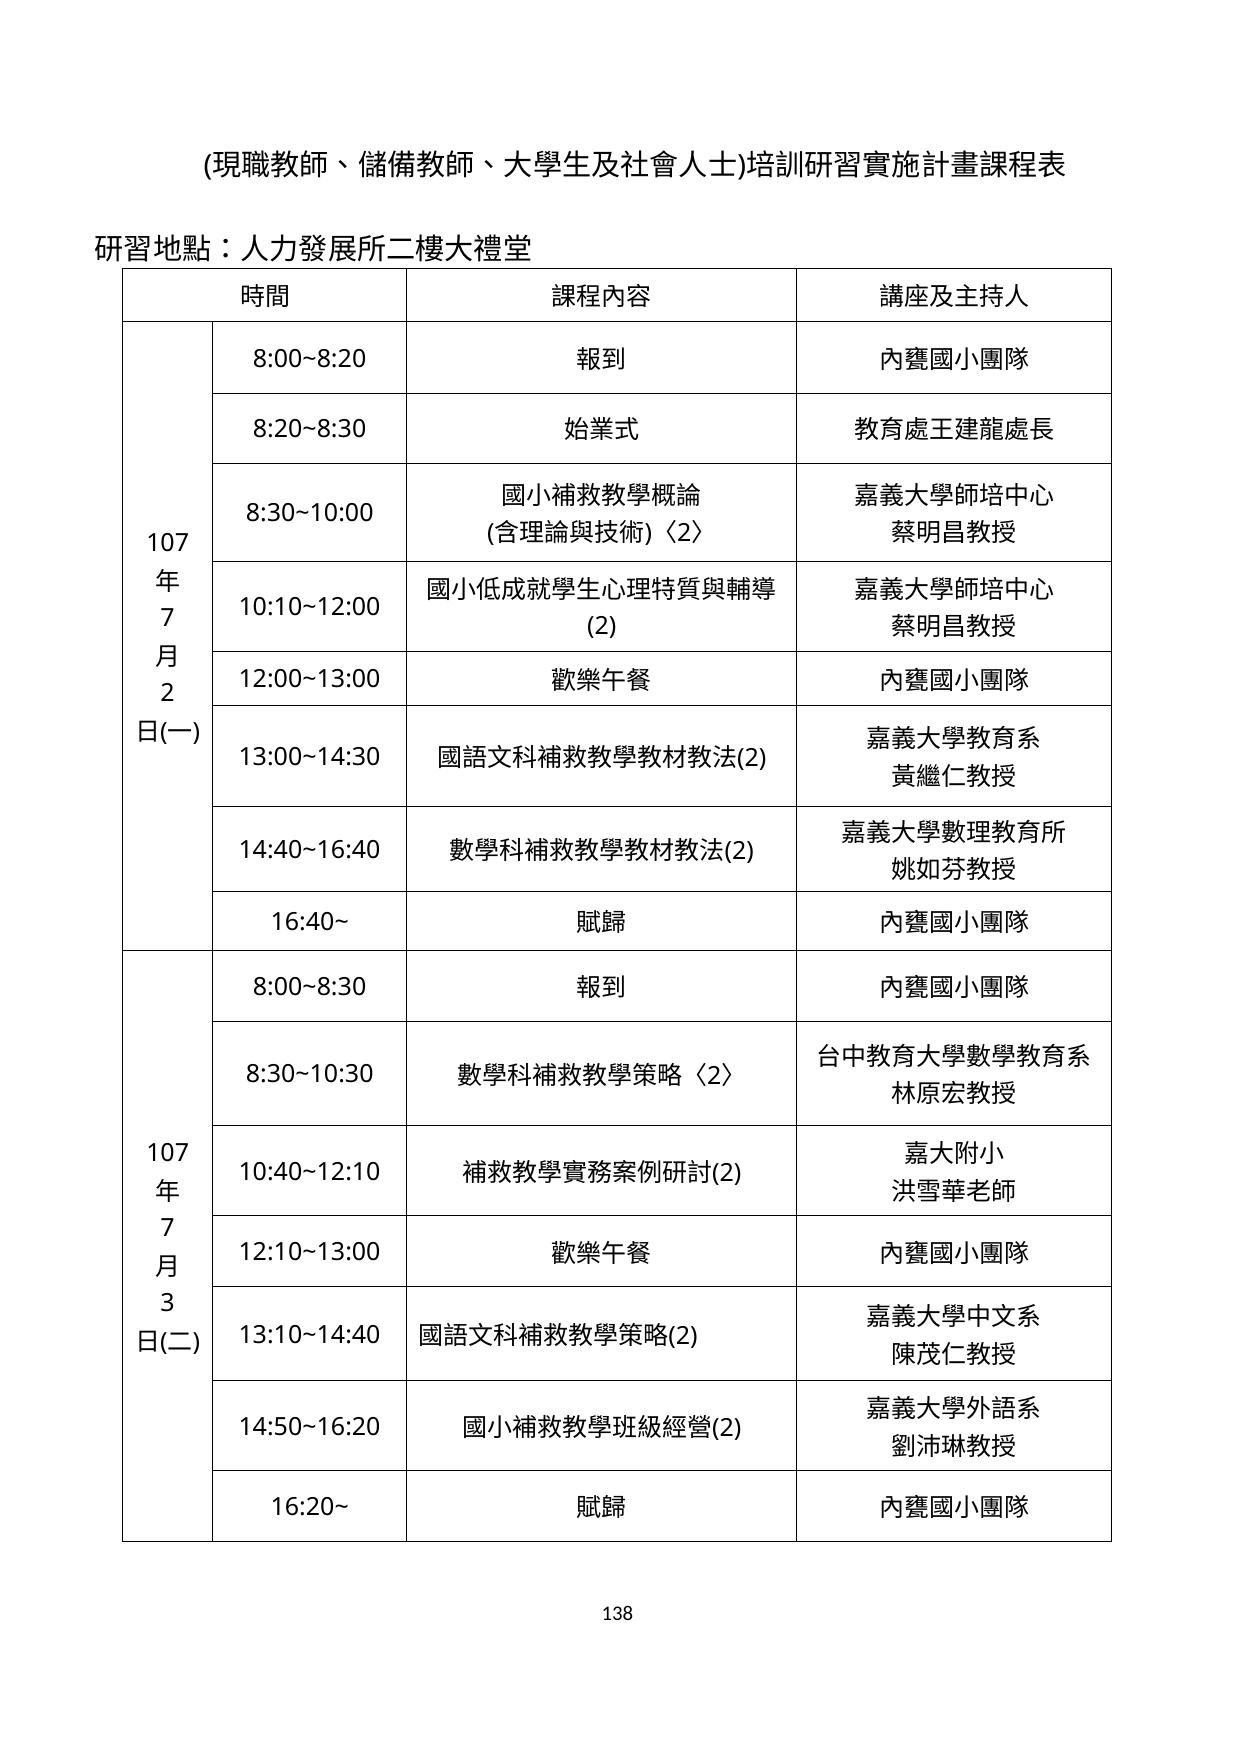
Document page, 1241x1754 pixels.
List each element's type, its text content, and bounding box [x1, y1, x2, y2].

table_cell 8:00~8:30 [213, 951, 406, 1021]
table_cell 數學科補救教學策略〈2〉 [407, 1022, 796, 1125]
table_cell 內甕國小團隊 [797, 951, 1111, 1021]
table_cell 內甕國小團隊 [797, 322, 1111, 393]
table_header 課程內容 [407, 269, 796, 321]
table_cell 16:40~ [213, 892, 406, 950]
table_cell 教育處王建龍處長 [797, 394, 1111, 463]
table_cell 嘉大附小 洪雪華老師 [797, 1126, 1111, 1215]
table_cell 國小補救教學班級經營(2) [407, 1381, 796, 1470]
text 研習地點：人力發展所二樓大禮堂 [94, 226, 1140, 268]
table_cell 嘉義大學數理教育所 姚如芬教授 [797, 807, 1111, 891]
table_cell 12:00~13:00 [213, 652, 406, 705]
table_cell 8:30~10:30 [213, 1022, 406, 1125]
table_cell 國語文科補救教學策略(2) [407, 1287, 796, 1380]
table_cell 嘉義大學中文系 陳茂仁教授 [797, 1287, 1111, 1380]
text (現職教師、儲備教師、大學生及社會人士)培訓研習實施計畫課程表 [94, 126, 1175, 201]
table_cell 嘉義大學外語系 劉沛琳教授 [797, 1381, 1111, 1470]
table_cell 107年 7 月 2 日(一) [123, 322, 212, 950]
table_cell 報到 [407, 322, 796, 393]
table_cell 10:40~12:10 [213, 1126, 406, 1215]
table_cell 歡樂午餐 [407, 1216, 796, 1286]
table_cell 107年 7 月 3 日(二) [123, 951, 212, 1541]
table_cell 12:10~13:00 [213, 1216, 406, 1286]
table_cell 16:20~ [213, 1471, 406, 1541]
table_cell 內甕國小團隊 [797, 652, 1111, 705]
table_cell 8:00~8:20 [213, 322, 406, 393]
table_cell 國語文科補救教學教材教法(2) [407, 706, 796, 806]
table_cell 報到 [407, 951, 796, 1021]
table_cell 嘉義大學教育系 黃繼仁教授 [797, 706, 1111, 806]
table_cell 內甕國小團隊 [797, 1216, 1111, 1286]
table_cell 14:40~16:40 [213, 807, 406, 891]
table_cell 內甕國小團隊 [797, 1471, 1111, 1541]
table_cell 內甕國小團隊 [797, 892, 1111, 950]
table_cell 賦歸 [407, 892, 796, 950]
table_header 時間 [123, 269, 406, 321]
table_cell 8:20~8:30 [213, 394, 406, 463]
table_cell 賦歸 [407, 1471, 796, 1541]
table_cell 始業式 [407, 394, 796, 463]
table_cell 13:00~14:30 [213, 706, 406, 806]
table_cell 數學科補救教學教材教法(2) [407, 807, 796, 891]
table_cell 14:50~16:20 [213, 1381, 406, 1470]
table_cell 10:10~12:00 [213, 562, 406, 651]
table_cell 8:30~10:00 [213, 464, 406, 561]
table_cell 嘉義大學師培中心 蔡明昌教授 [797, 562, 1111, 651]
table_cell 歡樂午餐 [407, 652, 796, 705]
table_cell 國小低成就學生心理特質與輔導 (2) [407, 562, 796, 651]
table_cell 嘉義大學師培中心 蔡明昌教授 [797, 464, 1111, 561]
table_header 講座及主持人 [797, 269, 1111, 321]
table_cell 13:10~14:40 [213, 1287, 406, 1380]
table_cell 台中教育大學數學教育系 林原宏教授 [797, 1022, 1111, 1125]
table_cell 補救教學實務案例研討(2) [407, 1126, 796, 1215]
table_cell 國小補救教學概論 (含理論與技術)〈2〉 [407, 464, 796, 561]
